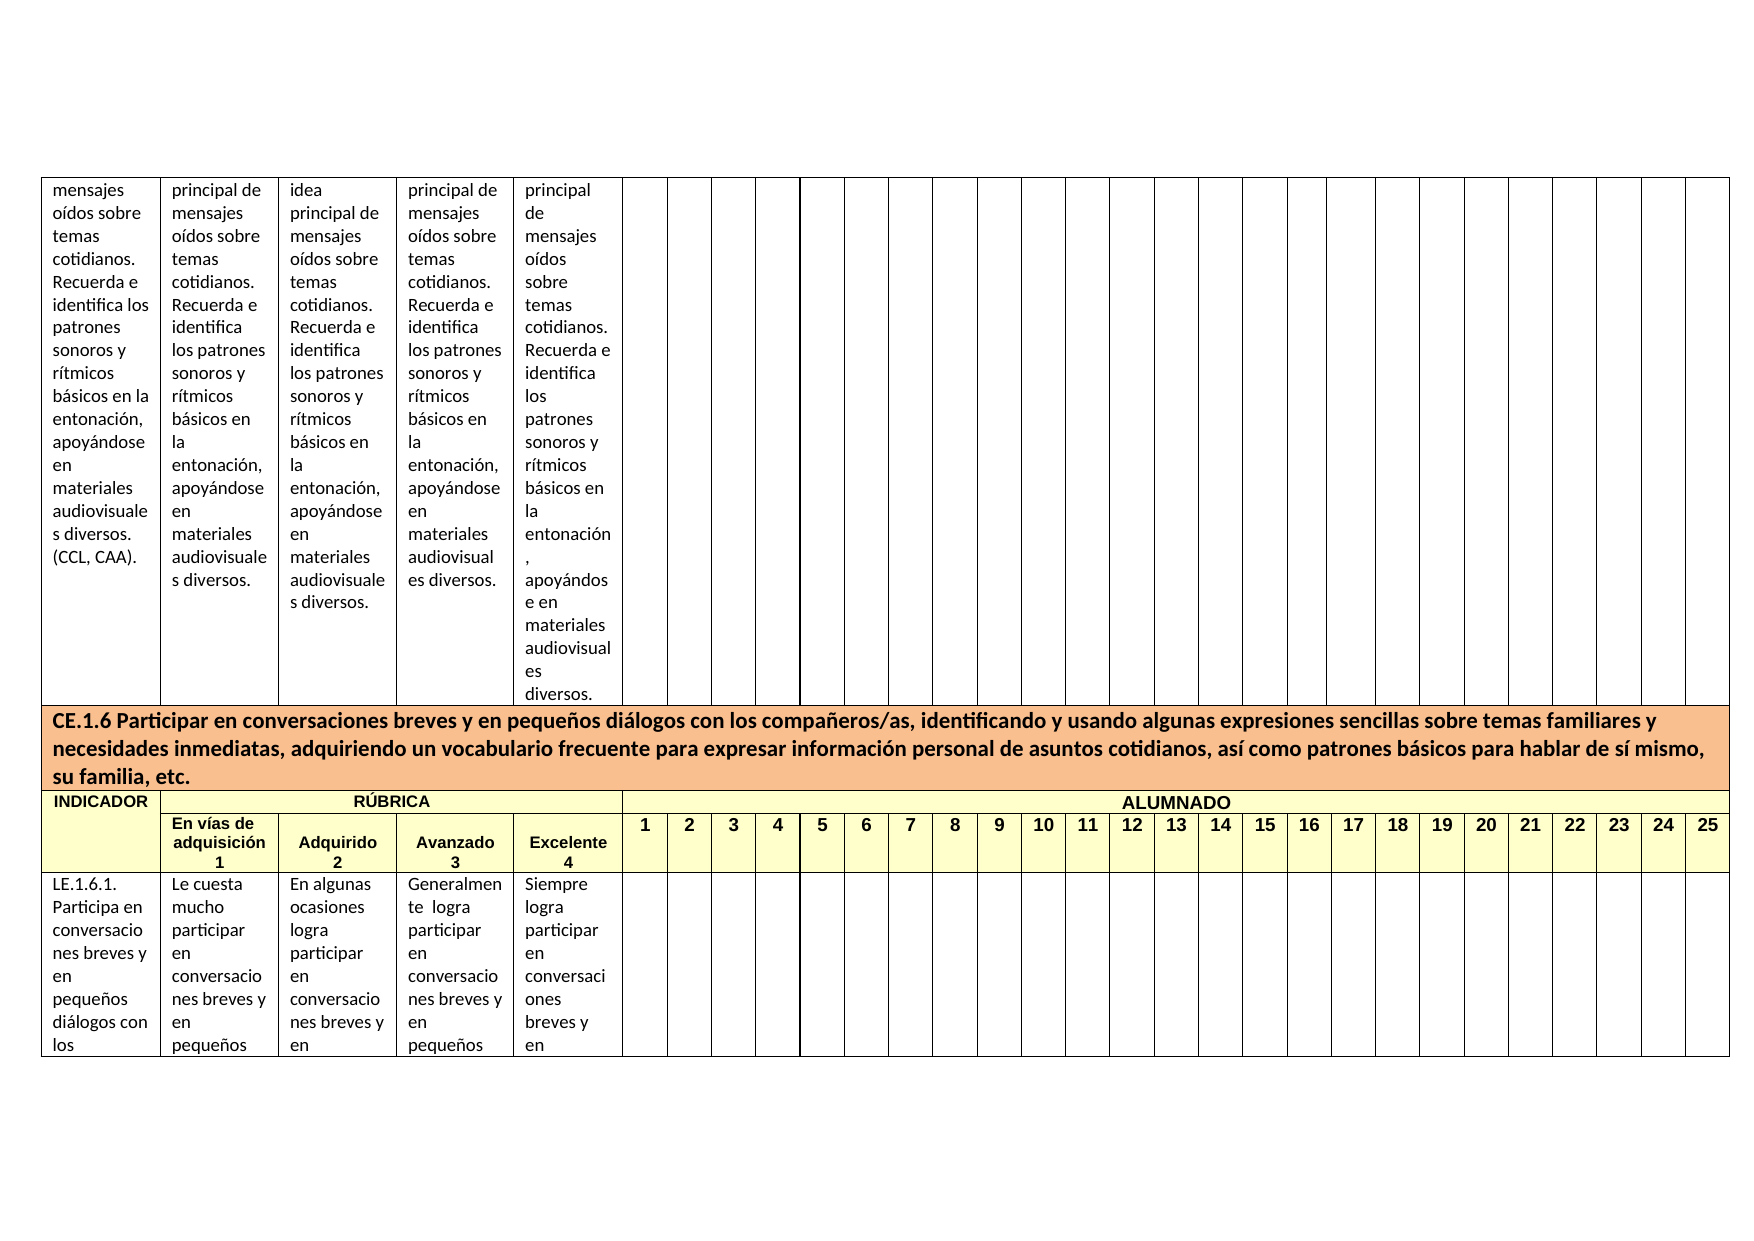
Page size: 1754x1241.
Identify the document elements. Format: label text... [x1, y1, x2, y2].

table_cell [623, 178, 667, 705]
table_cell 11 [1066, 814, 1109, 872]
table_cell [623, 873, 667, 1056]
table_cell 19 [1420, 814, 1464, 872]
table_cell Avanzado 3 [397, 814, 513, 872]
table_cell [801, 178, 844, 705]
table_cell 8 [933, 814, 977, 872]
table_cell 14 [1199, 814, 1242, 872]
table_cell [1686, 873, 1729, 1056]
table_cell [1376, 178, 1419, 705]
table_cell 24 [1642, 814, 1685, 872]
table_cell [397, 873, 513, 1056]
table_cell 3 [712, 814, 755, 872]
table_cell 21 [1509, 814, 1552, 872]
table_cell 1 [623, 814, 667, 872]
table_cell RÚBRICA [161, 791, 622, 813]
table_cell [1288, 873, 1331, 1056]
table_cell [279, 178, 396, 705]
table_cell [42, 873, 160, 1056]
table_cell [1553, 873, 1596, 1056]
table_cell [668, 178, 711, 705]
table_cell ALUMNADO [623, 791, 1729, 813]
table_cell [1110, 873, 1154, 1056]
table_cell 13 [1155, 814, 1198, 872]
table_cell [1022, 178, 1065, 705]
table_cell 5 [801, 814, 844, 872]
table_cell 25 [1686, 814, 1729, 872]
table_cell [514, 873, 622, 1056]
table_cell 2 [668, 814, 711, 872]
table_cell 12 [1110, 814, 1154, 872]
table_cell [1509, 178, 1552, 705]
table_cell [889, 178, 932, 705]
table_cell [1199, 178, 1242, 705]
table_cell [161, 178, 278, 705]
table_cell [978, 873, 1021, 1056]
table_cell [756, 873, 799, 1056]
table_cell [1110, 178, 1154, 705]
table_cell 16 [1288, 814, 1331, 872]
table_cell [1465, 178, 1508, 705]
table_cell [845, 873, 888, 1056]
table_cell [712, 178, 755, 705]
table_cell 15 [1243, 814, 1287, 872]
table_cell 22 [1553, 814, 1596, 872]
table_cell [1686, 178, 1729, 705]
table_cell [1420, 178, 1464, 705]
table_cell 20 [1465, 814, 1508, 872]
table_cell [1465, 873, 1508, 1056]
table_cell [1327, 178, 1375, 705]
table_cell [1597, 178, 1641, 705]
table_cell [1243, 178, 1287, 705]
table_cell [397, 178, 513, 705]
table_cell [279, 873, 396, 1056]
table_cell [42, 178, 160, 705]
table_cell [1553, 178, 1596, 705]
table_cell [801, 873, 844, 1056]
table_cell Adquirido 2 [279, 814, 396, 872]
table_cell 9 [978, 814, 1021, 872]
table_cell 10 [1022, 814, 1065, 872]
table_cell 17 [1332, 814, 1375, 872]
table_cell 4 [756, 814, 799, 872]
table_cell [978, 178, 1021, 705]
table_cell [1509, 873, 1552, 1056]
table_cell INDICADOR [42, 791, 160, 872]
table_cell [1066, 178, 1109, 705]
table_cell 23 [1597, 814, 1641, 872]
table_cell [161, 873, 278, 1056]
table_cell [1288, 178, 1326, 705]
table_cell [1155, 873, 1198, 1056]
table_cell [933, 178, 977, 705]
table_cell [1597, 873, 1641, 1056]
table_cell 6 [845, 814, 888, 872]
table_cell [1199, 873, 1242, 1056]
table_cell [933, 873, 977, 1056]
table_cell 18 [1376, 814, 1419, 872]
table_cell CE.1.6 Participar en conversaciones breves y en pequeños diálogos con los compañeros/as, identificando y usando algunas expresiones sencillas sobre temas familiares y necesidades inmediatas, adquiriendo un vocabulario frecuente para expresar información personal de asuntos cotidianos, así como patrones básicos para hablar de sí mismo, su familia, etc. [42, 706, 1729, 790]
table_cell [1066, 873, 1109, 1056]
table_cell [1155, 178, 1198, 705]
table_cell [889, 873, 932, 1056]
table_cell [1642, 178, 1685, 705]
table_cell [514, 178, 622, 705]
table_cell [1243, 873, 1287, 1056]
table_cell [1642, 873, 1685, 1056]
table_cell [1332, 873, 1375, 1056]
table_cell [668, 873, 711, 1056]
table_cell [1376, 873, 1419, 1056]
table_cell Excelente 4 [514, 814, 622, 872]
table_cell [756, 178, 799, 705]
table_cell En vías de adquisición 1 [161, 814, 278, 872]
table_cell [712, 873, 755, 1056]
table_cell [845, 178, 888, 705]
table_cell [1420, 873, 1464, 1056]
table_cell 7 [889, 814, 932, 872]
table_cell [1022, 873, 1065, 1056]
